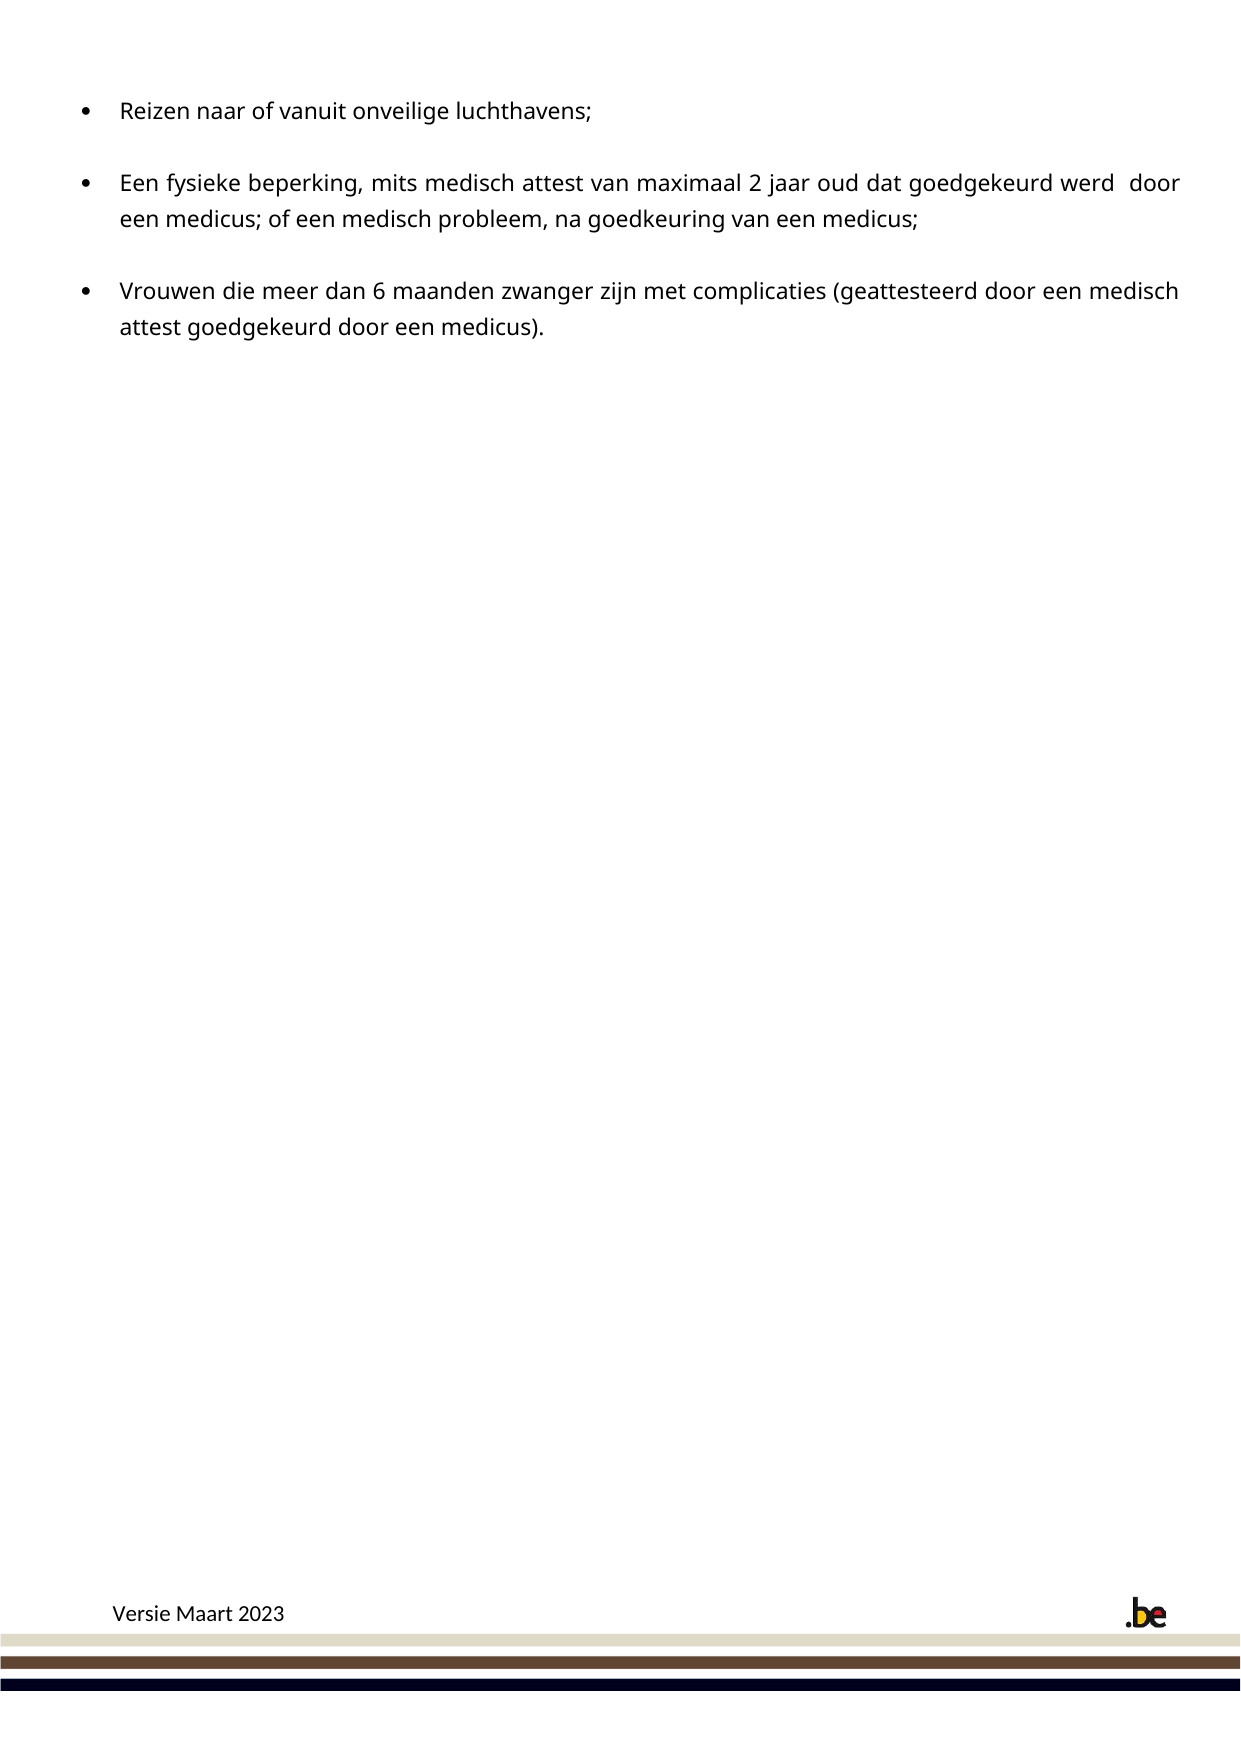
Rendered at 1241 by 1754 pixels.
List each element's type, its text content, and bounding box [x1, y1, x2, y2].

list Vrouwen die meer dan 6 maanden zwanger zijn met complicaties (geattesteerd door een medisch attest goedgekeurd door een medicus). [82, 275, 1181, 342]
list Reizen naar of vanuit onveilige luchthavens; [82, 95, 1181, 126]
picture [2, 1634, 1240, 1691]
list Een fysieke beperking, mits medisch attest van maximaal 2 jaar oud dat goedgekeurd werd door een medicus; of een medisch probleem, na goedkeuring van een medicus; [82, 167, 1181, 234]
picture [1125, 1596, 1167, 1628]
